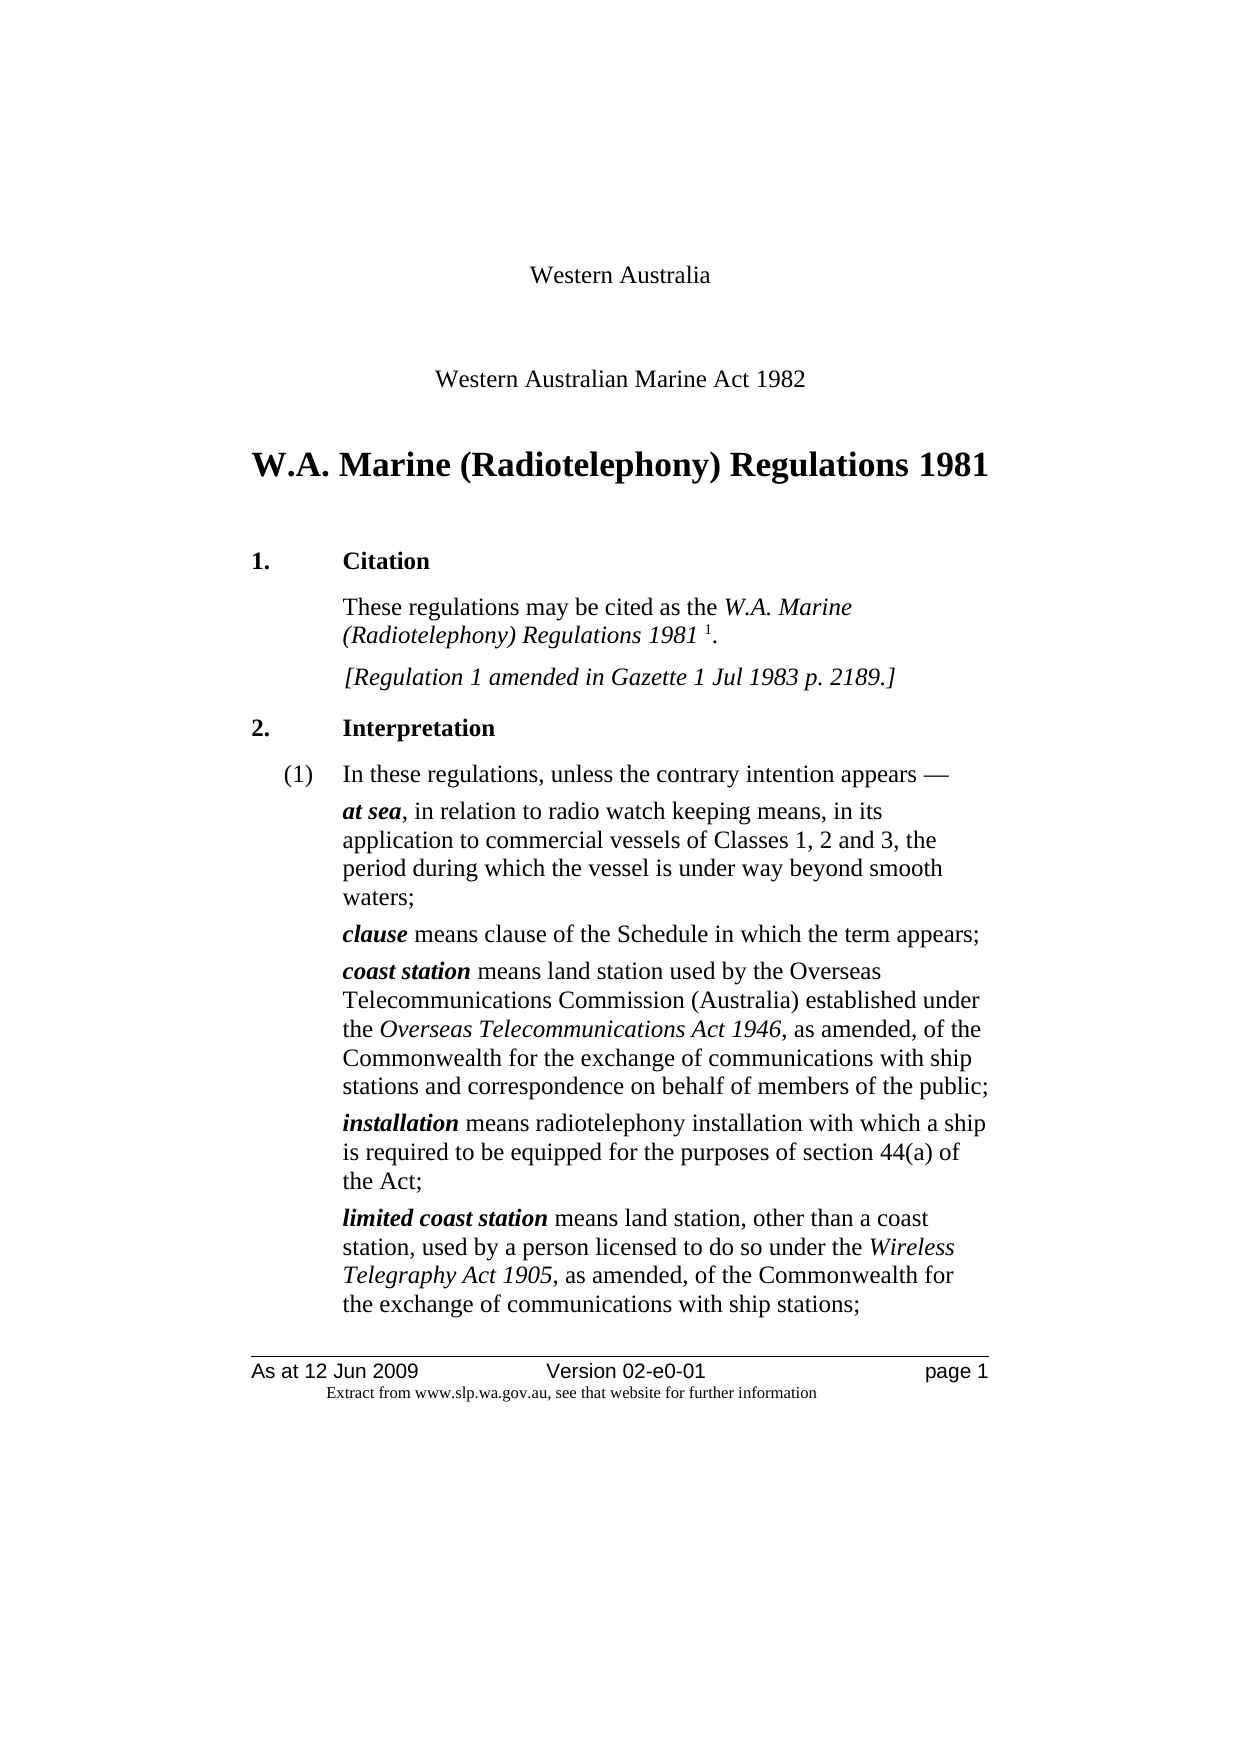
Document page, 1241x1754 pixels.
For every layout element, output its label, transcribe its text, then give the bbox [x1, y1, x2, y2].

subtitle 2. Interpretation [251, 713, 989, 742]
text installation means radiotelephony installation with which a ship is required to be equipped for the purposes of section 44(a) of the Act; [251, 1108, 989, 1195]
text Western Australian Marine Act 1982 [251, 364, 989, 393]
text Western Australia [251, 261, 989, 289]
text These regulations may be cited as the W.A. Marine (Radiotelephony) Regulations 1981 1. [251, 592, 989, 649]
text W.A. Marine (Radiotelephony) Regulations 1981 [251, 443, 989, 484]
text coast station means land station used by the Overseas Telecommunications Commission (Australia) established under the Overseas Telecommunications Act 1946, as amended, of the Commonwealth for the exchange of communications with ship stations and correspondence on behalf of members of the public; [251, 956, 989, 1100]
text clause means clause of the Schedule in which the term appears; [251, 919, 989, 948]
text limited coast station means land station, other than a coast station, used by a person licensed to do so under the Wireless Telegraphy Act 1905, as amended, of the Commonwealth for the exchange of communications with ship stations; [251, 1203, 989, 1318]
subtitle 1. Citation [251, 546, 989, 575]
text [Regulation 1 amended in Gazette 1 Jul 1983 p. 2189.] [251, 662, 989, 691]
text (1) In these regulations, unless the contrary intention appears — [251, 759, 989, 788]
text at sea, in relation to radio watch keeping means, in its application to commercial vessels of Classes 1, 2 and 3, the period during which the vessel is under way beyond smooth waters; [251, 796, 989, 911]
